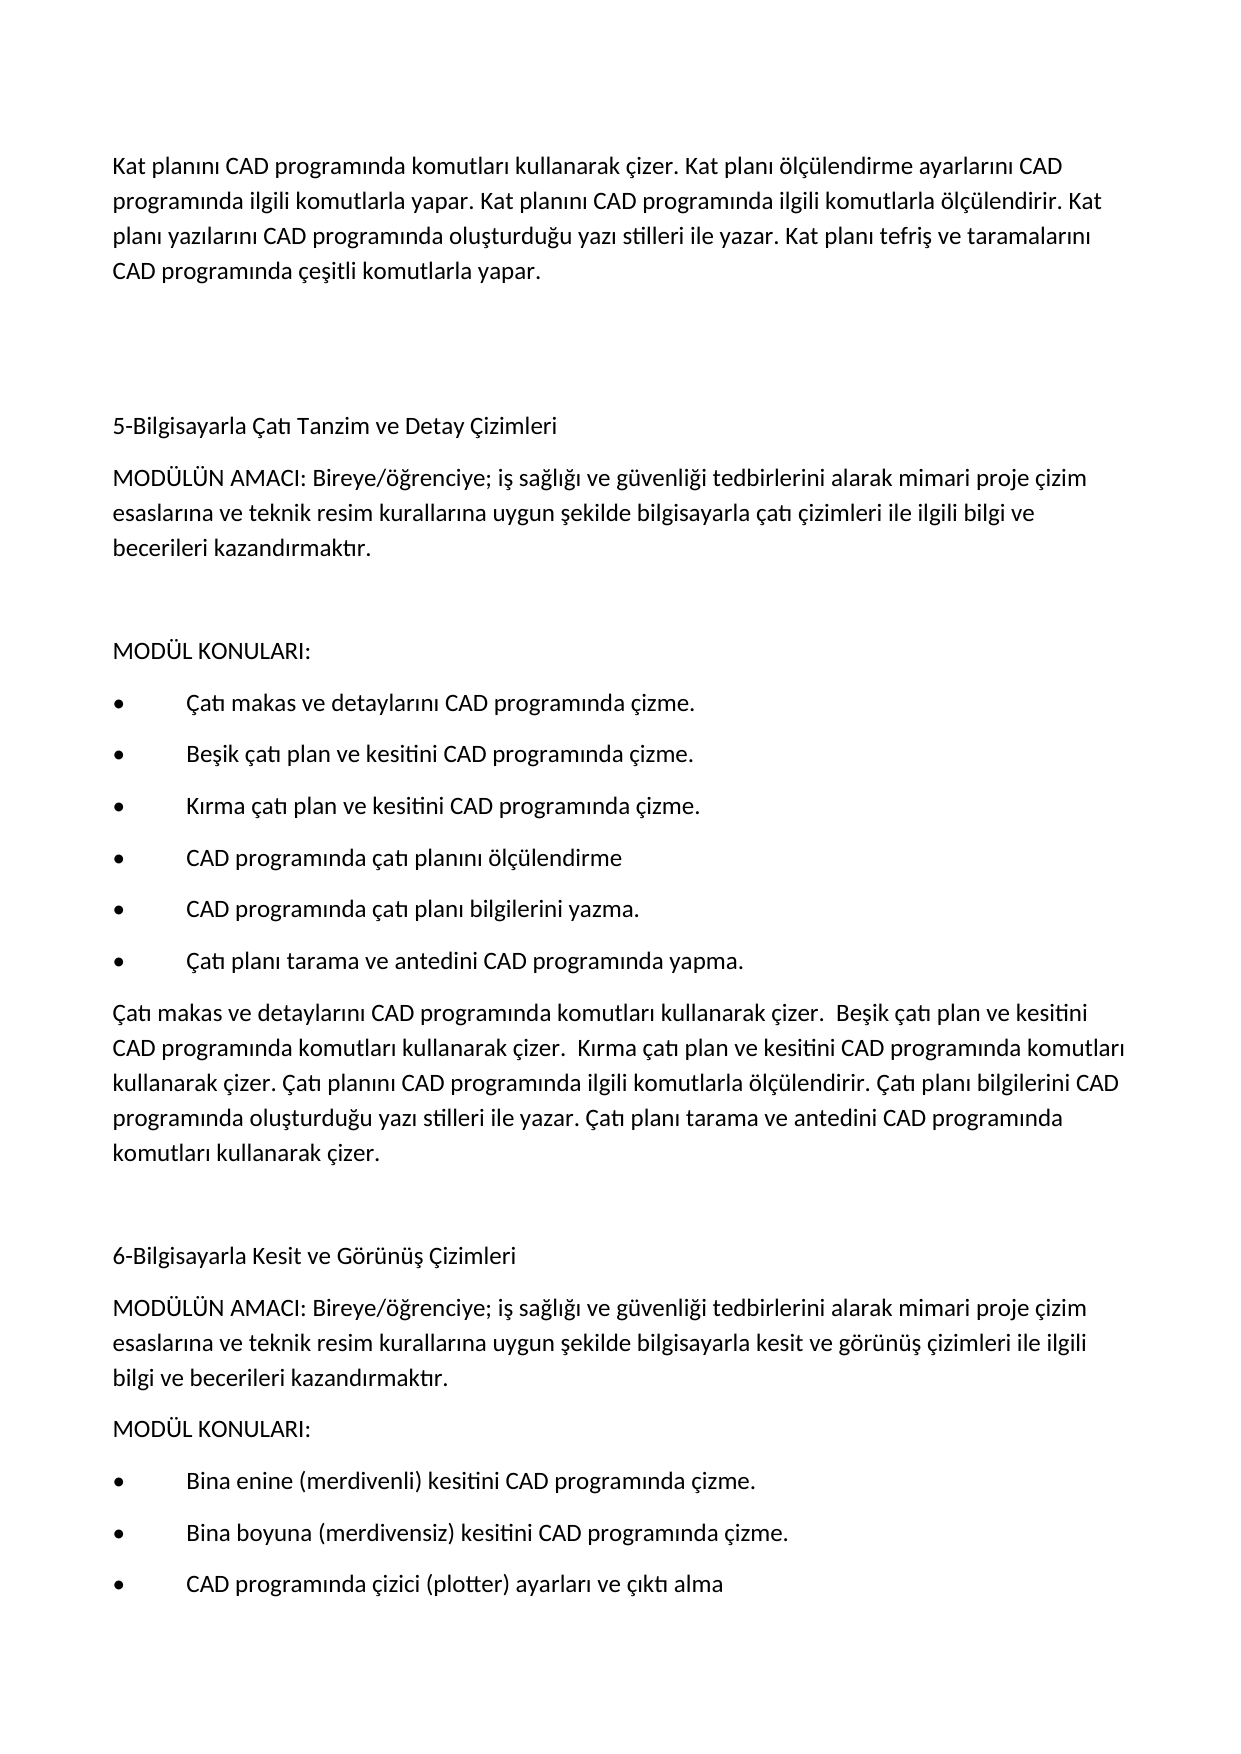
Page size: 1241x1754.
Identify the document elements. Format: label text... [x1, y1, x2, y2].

text 6-Bilgisayarla Kesit ve Görünüş Çizimleri [112, 1240, 1128, 1271]
text • Çatı makas ve detaylarını CAD programında çizme. [112, 687, 1128, 717]
text • Bina boyuna (merdivensiz) kesitini CAD programında çizme. [112, 1517, 1128, 1547]
text • CAD programında çatı planını ölçülendirme [112, 842, 1128, 872]
text • CAD programında çizici (plotter) ayarları ve çıktı alma [112, 1568, 1128, 1599]
text • CAD programında çatı planı bilgilerini yazma. [112, 893, 1128, 924]
text Kat planını CAD programında komutları kullanarak çizer. Kat planı ölçülendirme ayarlarını CAD programında ilgili komutlarla yapar. Kat planını CAD programında ilgili komutlarla ölçülendirir. Kat planı yazılarını CAD programında oluşturduğu yazı stilleri ile yazar. Kat planı tefriş ve taramalarını CAD programında çeşitli komutlarla yapar. [112, 150, 1128, 286]
text • Kırma çatı plan ve kesitini CAD programında çizme. [112, 790, 1128, 821]
text • Bina enine (merdivenli) kesitini CAD programında çizme. [112, 1465, 1128, 1496]
text • Beşik çatı plan ve kesitini CAD programında çizme. [112, 738, 1128, 769]
text Çatı makas ve detaylarını CAD programında komutları kullanarak çizer. Beşik çatı plan ve kesitini CAD programında komutları kullanarak çizer. Kırma çatı plan ve kesitini CAD programında komutları kullanarak çizer. Çatı planını CAD programında ilgili komutlarla ölçülendirir. Çatı planı bilgilerini CAD programında oluşturduğu yazı stilleri ile yazar. Çatı planı tarama ve antedini CAD programında komutları kullanarak çizer. [112, 997, 1128, 1167]
text • Çatı planı tarama ve antedini CAD programında yapma. [112, 945, 1128, 976]
text MODÜLÜN AMACI: Bireye/öğrenciye; iş sağlığı ve güvenliği tedbirlerini alarak mimari proje çizim esaslarına ve teknik resim kurallarına uygun şekilde bilgisayarla çatı çizimleri ile ilgili bilgi ve becerileri kazandırmaktır. [112, 462, 1128, 562]
text MODÜL KONULARI: [112, 1413, 1128, 1444]
text MODÜL KONULARI: [112, 635, 1128, 666]
text 5-Bilgisayarla Çatı Tanzim ve Detay Çizimleri [112, 410, 1128, 441]
text MODÜLÜN AMACI: Bireye/öğrenciye; iş sağlığı ve güvenliği tedbirlerini alarak mimari proje çizim esaslarına ve teknik resim kurallarına uygun şekilde bilgisayarla kesit ve görünüş çizimleri ile ilgili bilgi ve becerileri kazandırmaktır. [112, 1292, 1128, 1392]
